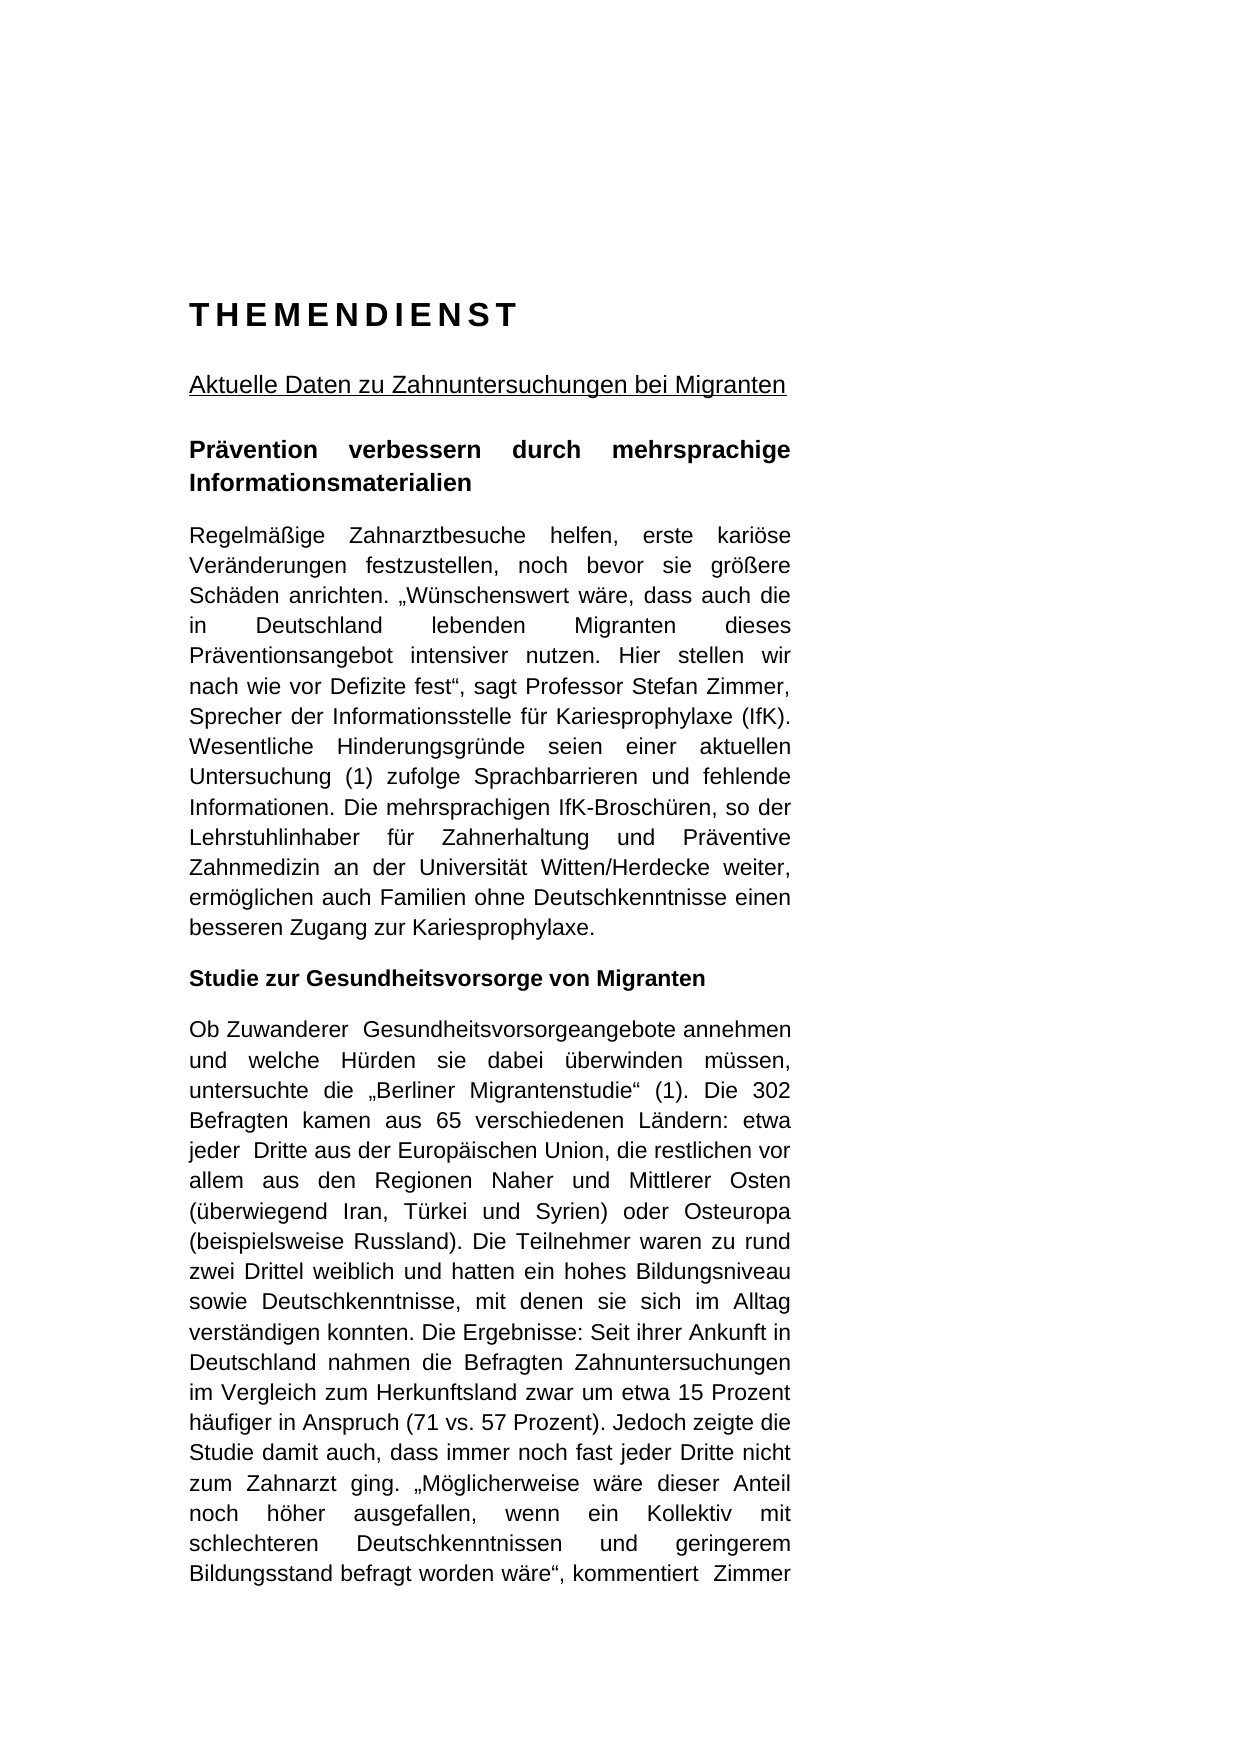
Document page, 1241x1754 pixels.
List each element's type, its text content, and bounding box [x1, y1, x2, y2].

text Prävention verbessern durch mehrsprachige Informationsmaterialien [189, 435, 791, 497]
text Studie zur Gesundheitsvorsorge von Migranten [189, 965, 791, 992]
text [189, 1016, 791, 1587]
text Aktuelle Daten zu Zahnuntersuchungen bei Migranten [189, 370, 791, 431]
text THEMENDIENST [189, 295, 791, 334]
text Regelmäßige Zahnarztbesuche helfen, erste kariöse Veränderungen festzustellen, noch bevor sie größere Schäden anrichten. „Wünschenswert wäre, dass auch die in Deutschland lebenden Migranten dieses Präventionsangebot intensiver nutzen. Hier stellen wir nach wie vor Defizite fest“, sagt Professor Stefan Zimmer, Sprecher der Informationsstelle für Kariesprophylaxe (IfK). Wesentliche Hinderungsgründe seien einer aktuellen Untersuchung (1) zufolge Sprachbarrieren und fehlende Informationen. Die mehrsprachigen IfK-Broschüren, so der Lehrstuhlinhaber für Zahnerhaltung und Präventive Zahnmedizin an der Universität Witten/Herdecke weiter, ermöglichen auch Familien ohne Deutschkenntnisse einen besseren Zugang zur Kariesprophylaxe. [189, 522, 791, 941]
